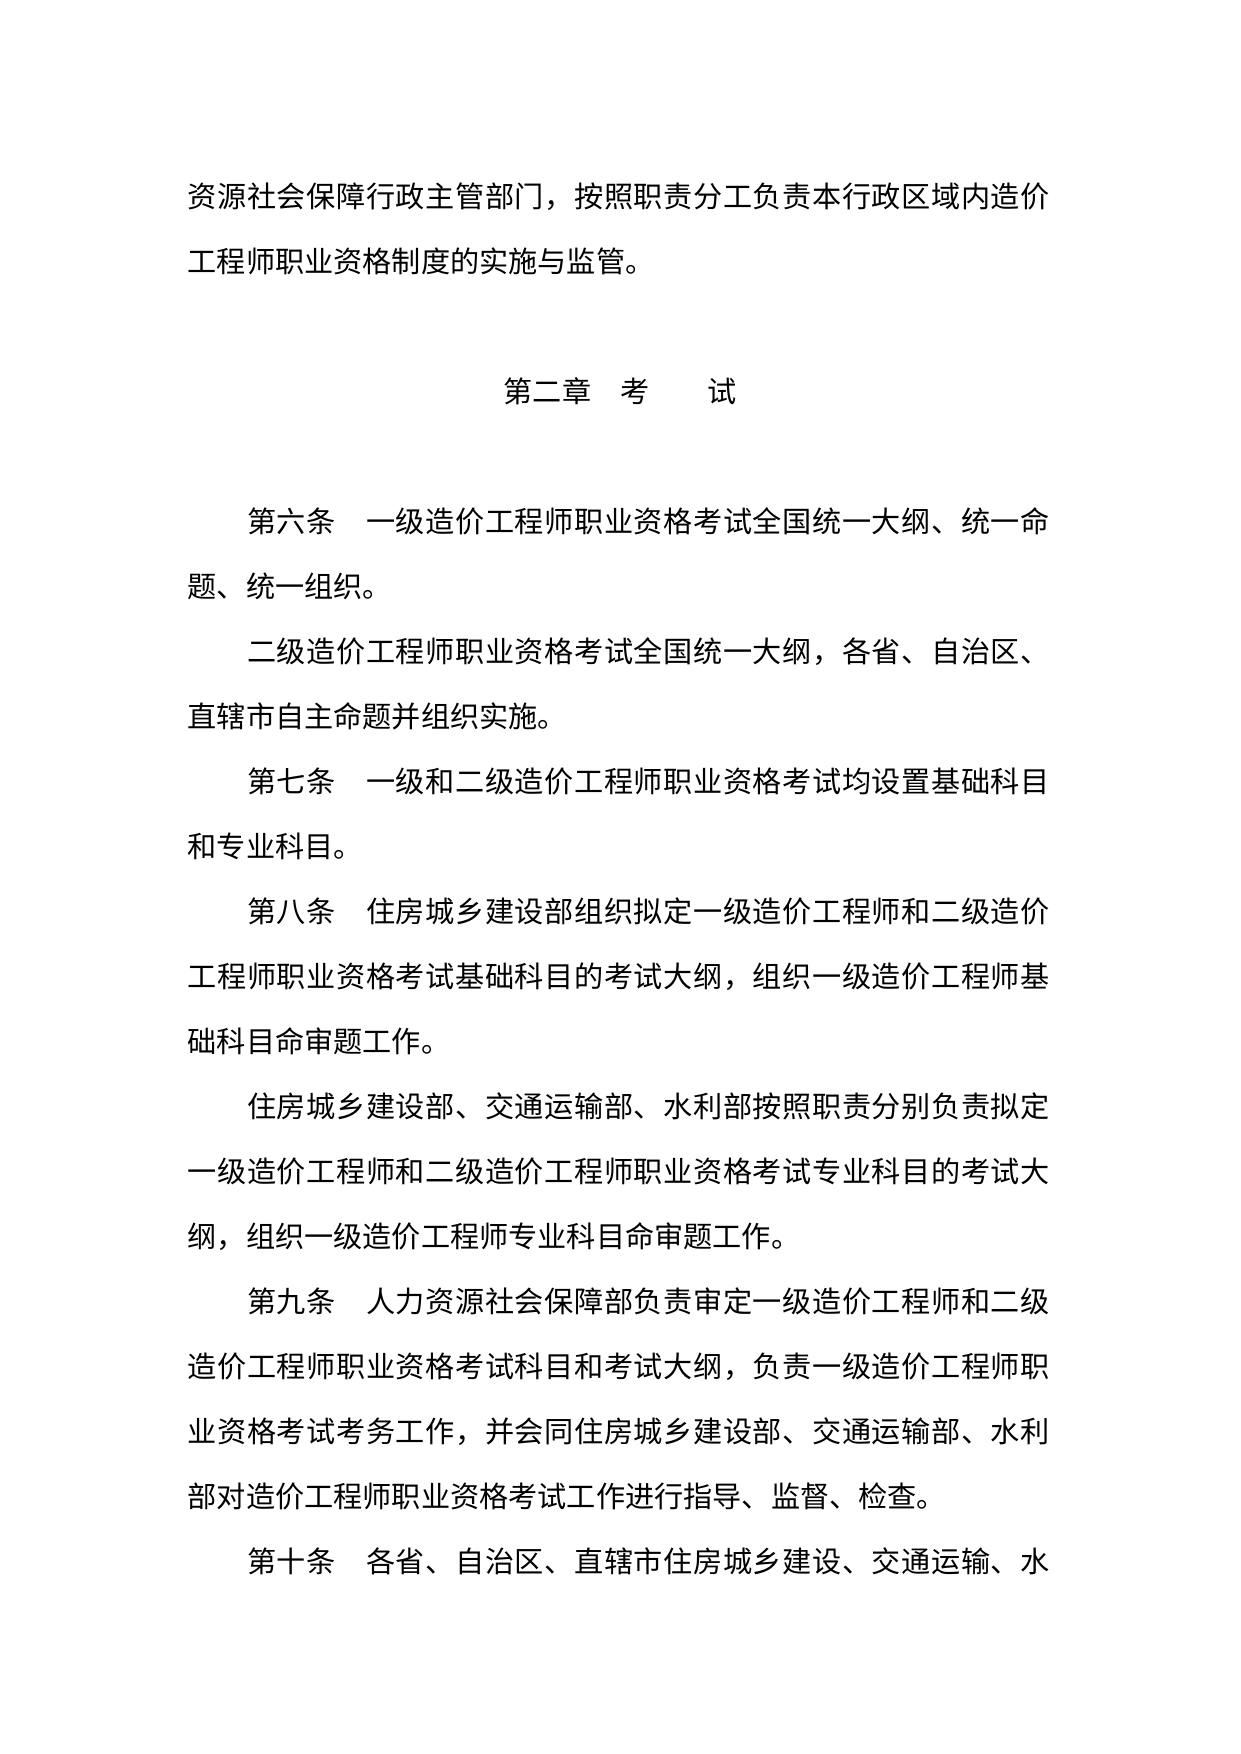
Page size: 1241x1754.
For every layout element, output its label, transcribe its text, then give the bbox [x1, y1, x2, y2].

text 住房城乡建设部、交通运输部、水利部按照职责分别负责拟定一级造价工程师和二级造价工程师职业资格考试专业科目的考试大纲，组织一级造价工程师专业科目命审题工作。 [187, 1072, 1053, 1267]
text 第七条 一级和二级造价工程师职业资格考试均设置基础科目和专业科目。 [187, 747, 1053, 877]
text 第六条 一级造价工程师职业资格考试全国统一大纲、统一命题、统一组织。 [187, 487, 1053, 617]
text 第八条 住房城乡建设部组织拟定一级造价工程师和二级造价工程师职业资格考试基础科目的考试大纲，组织一级造价工程师基础科目命审题工作。 [187, 877, 1053, 1072]
text 第九条 人力资源社会保障部负责审定一级造价工程师和二级造价工程师职业资格考试科目和考试大纲，负责一级造价工程师职业资格考试考务工作，并会同住房城乡建设部、交通运输部、水利部对造价工程师职业资格考试工作进行指导、监督、检查。 [187, 1267, 1053, 1527]
text 第二章 考 试 [187, 357, 1053, 422]
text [187, 1527, 1053, 1592]
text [187, 162, 1053, 292]
text 二级造价工程师职业资格考试全国统一大纲，各省、自治区、直辖市自主命题并组织实施。 [187, 617, 1053, 747]
